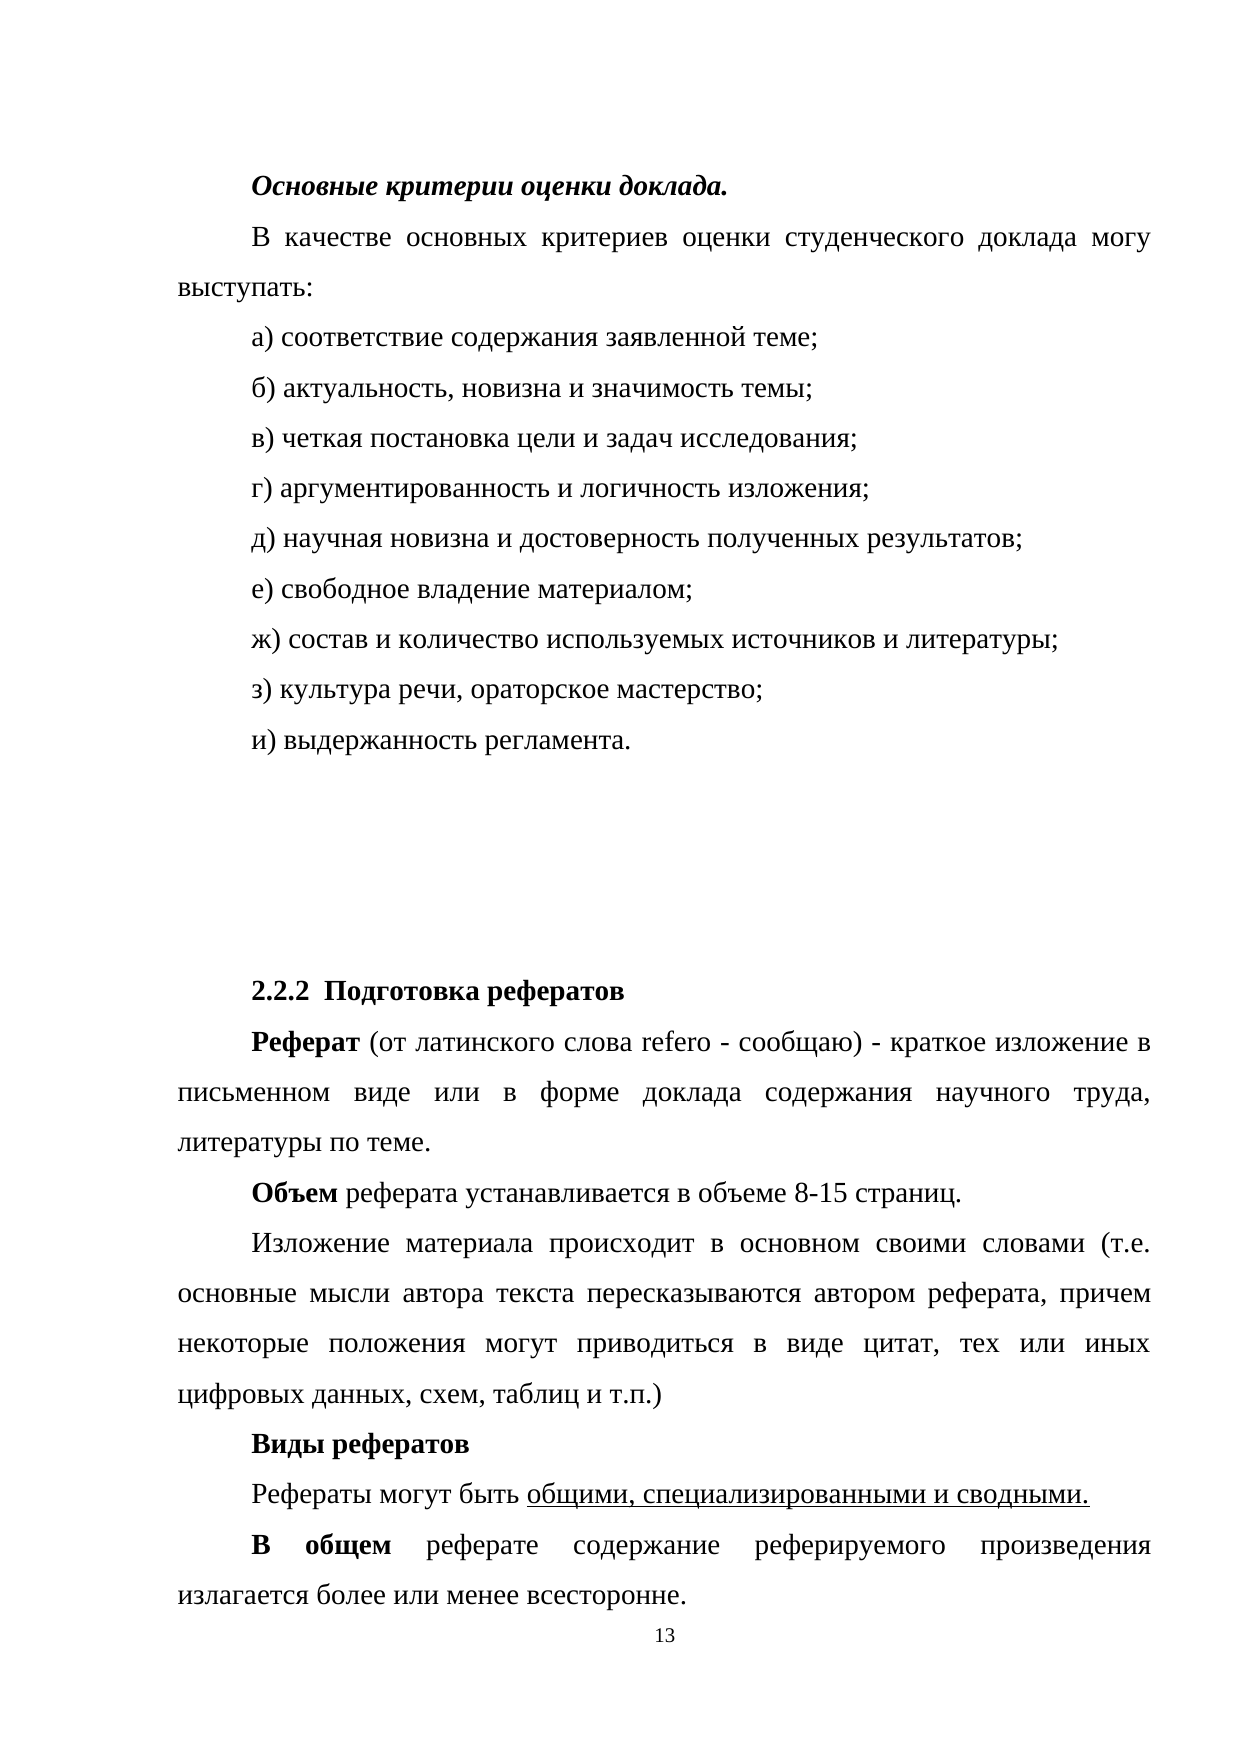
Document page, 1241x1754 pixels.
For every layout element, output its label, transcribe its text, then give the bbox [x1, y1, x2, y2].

text а) соответствие содержания заявленной теме; [177, 319, 1152, 353]
text В общем реферате содержание реферируемого произведения излагается более или менее всесторонне. [177, 1527, 1152, 1611]
text Изложение материала происходит в основном своими словами (т.е. основные мысли автора текста пересказываются автором реферата, причем некоторые положения могут приводиться в виде цитат, тех или иных цифровых данных, схем, таблиц и т.п.) [177, 1225, 1152, 1409]
text Основные критерии оценки доклада. [177, 168, 1152, 202]
text 2.2.2 Подготовка рефератов [177, 973, 1152, 1007]
text Реферат (от латинского слова refero - сообщаю) - краткое изложение в письменном виде или в форме доклада содержания научного труда, литературы по теме. [177, 1024, 1152, 1158]
text и) выдержанность регламента. [177, 722, 1152, 755]
text з) культура речи, ораторское мастерство; [177, 672, 1152, 705]
text г) аргументированность и логичность изложения; [177, 470, 1152, 504]
text в) четкая постановка цели и задач исследования; [177, 420, 1152, 453]
text б) актуальность, новизна и значимость темы; [177, 370, 1152, 403]
text Рефераты могут быть общими, специализированными и сводными. [177, 1477, 1152, 1510]
text Объем реферата устанавливается в объеме 8-15 страниц. [177, 1175, 1152, 1208]
text ж) состав и количество используемых источников и литературы; [177, 621, 1152, 655]
text е) свободное владение материалом; [177, 571, 1152, 604]
text Виды рефератов [177, 1426, 1152, 1460]
text д) научная новизна и достоверность полученных результатов; [177, 521, 1152, 554]
text В качестве основных критериев оценки студенческого доклада могу выступать: [177, 219, 1152, 303]
